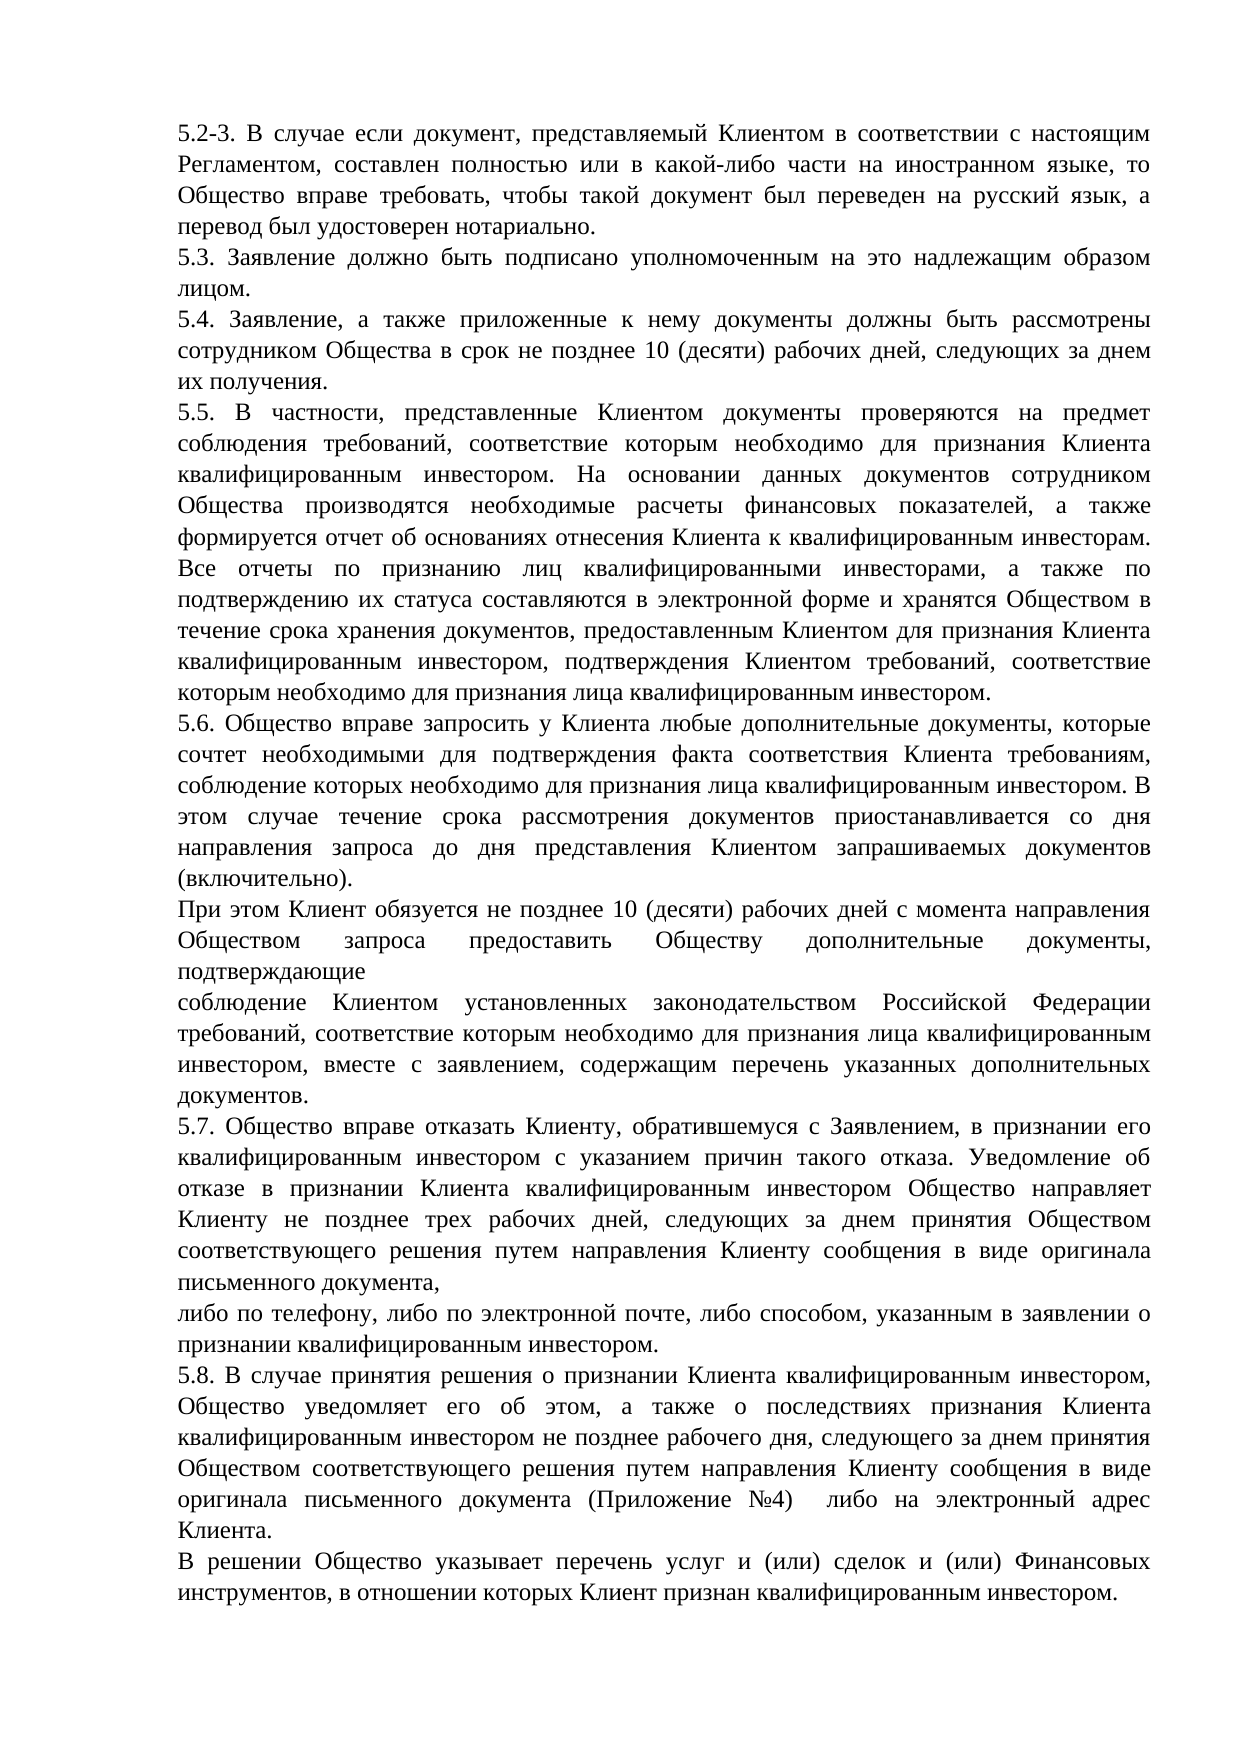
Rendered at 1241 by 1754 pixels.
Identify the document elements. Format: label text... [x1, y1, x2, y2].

text 5.5. В частности, представленные Клиентом документы проверяются на предмет соблюдения требований, соответствие которым необходимо для признания Клиента квалифицированным инвестором. На основании данных документов сотрудником Общества производятся необходимые расчеты финансовых показателей, а также формируется отчет об основаниях отнесения Клиента к квалифицированным инвесторам. Все отчеты по признанию лиц квалифицированными инвесторами, а также по подтверждению их статуса составляются в электронной форме и хранятся Обществом в течение срока хранения документов, предоставленным Клиентом для признания Клиента квалифицированным инвестором, подтверждения Клиентом требований, соответствие которым необходимо для признания лица квалифицированным инвестором. [177, 397, 1152, 706]
text соблюдение Клиентом установленных законодательством Российской Федерации требований, соответствие которым необходимо для признания лица квалифицированным инвестором, вместе с заявлением, содержащим перечень указанных дополнительных документов. [177, 987, 1152, 1109]
text 5.6. Общество вправе запросить у Клиента любые дополнительные документы, которые сочтет необходимыми для подтверждения факта соответствия Клиента требованиям, соблюдение которых необходимо для признания лица квалифицированным инвестором. В этом случае течение срока рассмотрения документов приостанавливается со дня направления запроса до дня представления Клиентом запрашиваемых документов (включительно). [177, 708, 1152, 892]
text 5.7. Общество вправе отказать Клиенту, обратившемуся с Заявлением, в признании его квалифицированным инвестором с указанием причин такого отказа. Уведомление об отказе в признании Клиента квалифицированным инвестором Общество направляет Клиенту не позднее трех рабочих дней, следующих за днем принятия Обществом соответствующего решения путем направления Клиенту сообщения в виде оригинала письменного документа, [177, 1111, 1152, 1295]
text В решении Общество указывает перечень услуг и (или) сделок и (или) Финансовых инструментов, в отношении которых Клиент признан квалифицированным инвестором. [177, 1546, 1152, 1606]
text 5.2-3. В случае если документ, представляемый Клиентом в соответствии с настоящим Регламентом, составлен полностью или в какой-либо части на иностранном языке, то Общество вправе требовать, чтобы такой документ был переведен на русский язык, а перевод был удостоверен нотариально. [177, 118, 1152, 240]
text 5.4. Заявление, а также приложенные к нему документы должны быть рассмотрены сотрудником Общества в срок не позднее 10 (десяти) рабочих дней, следующих за днем их получения. [177, 304, 1152, 395]
text 5.8. В случае принятия решения о признании Клиента квалифицированным инвестором, Общество уведомляет его об этом, а также о последствиях признания Клиента квалифицированным инвестором не позднее рабочего дня, следующего за днем принятия Обществом соответствующего решения путем направления Клиенту сообщения в виде оригинала письменного документа (Приложение №4) либо на электронный адрес Клиента. [177, 1360, 1152, 1544]
text При этом Клиент обязуется не позднее 10 (десяти) рабочих дней с момента направления Обществом запроса предоставить Обществу дополнительные документы, подтверждающие [177, 894, 1152, 985]
text либо по телефону, либо по электронной почте, либо способом, указанным в заявлении о признании квалифицированным инвестором. [177, 1298, 1152, 1357]
text 5.3. Заявление должно быть подписано уполномоченным на это надлежащим образом лицом. [177, 242, 1152, 302]
